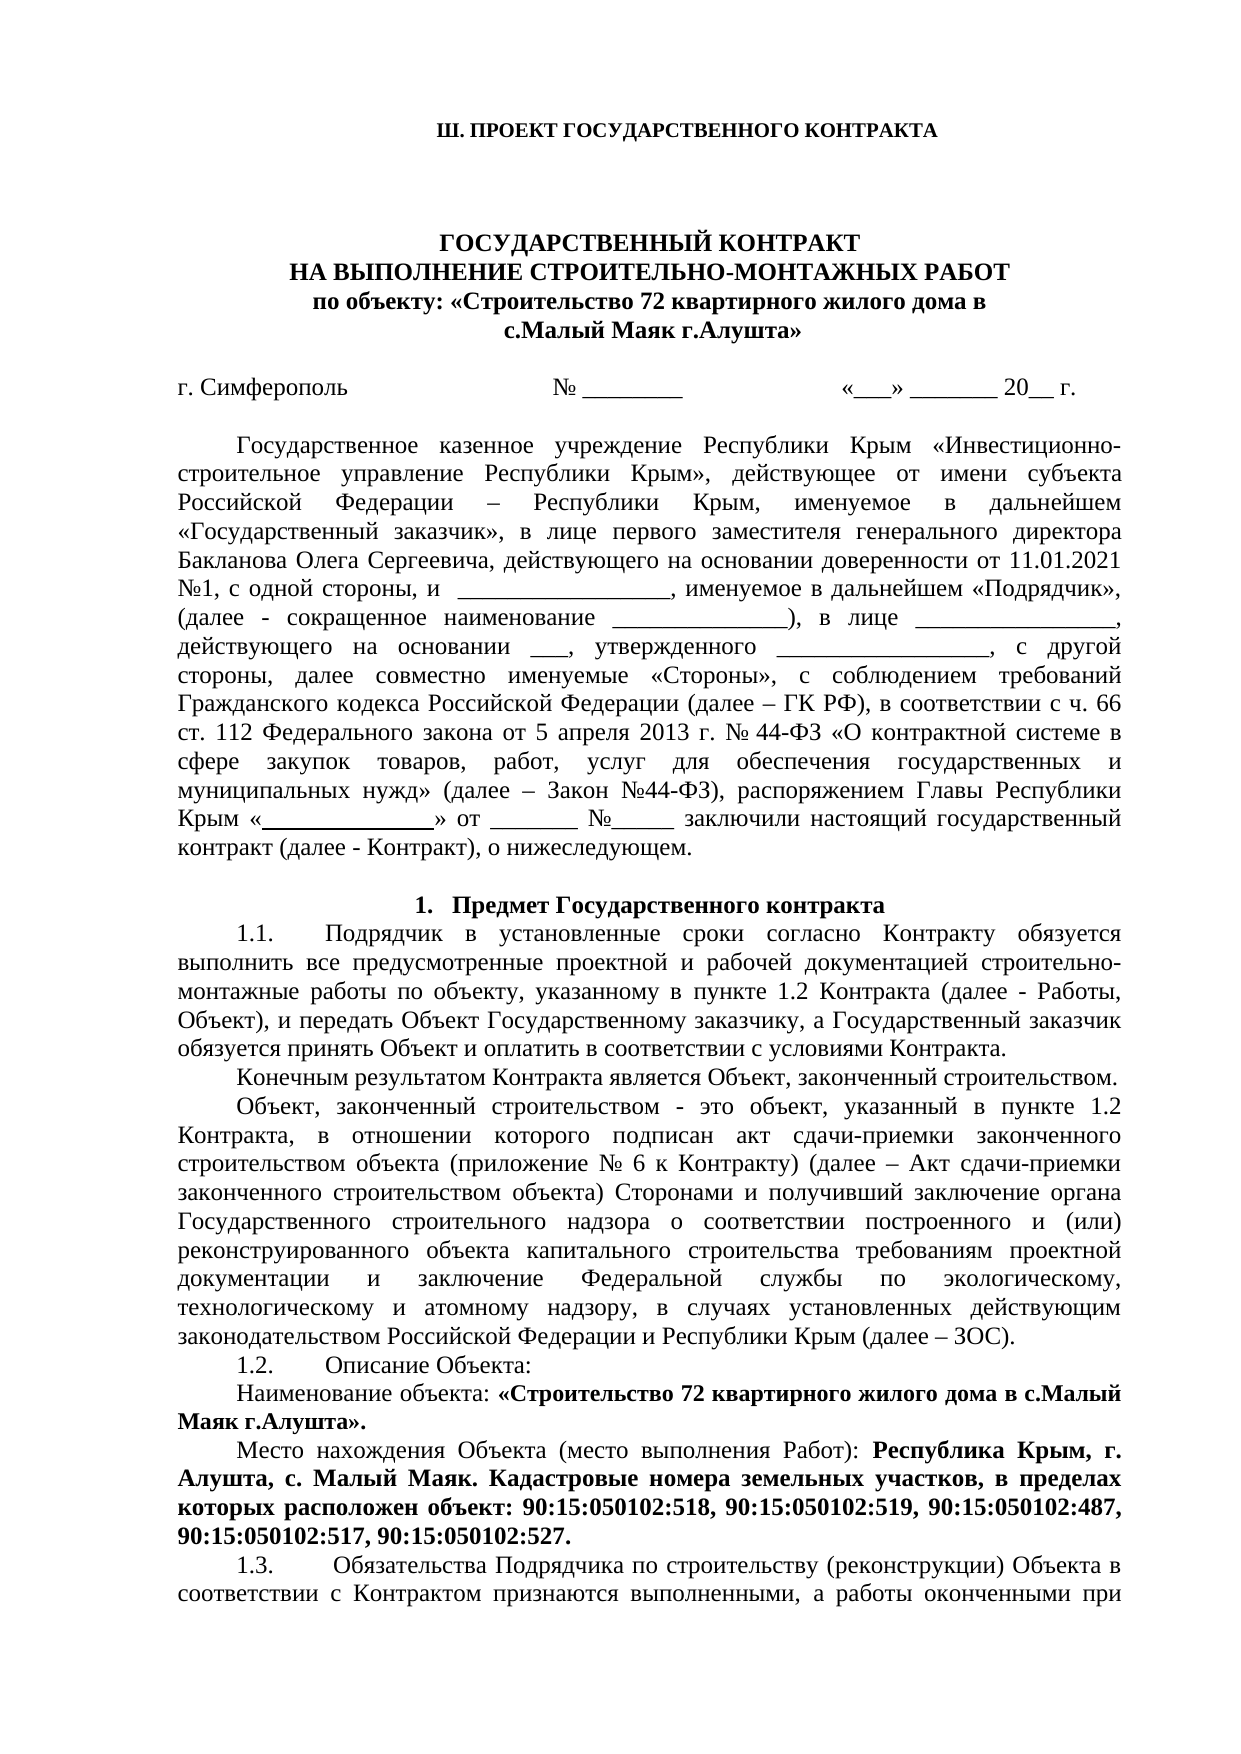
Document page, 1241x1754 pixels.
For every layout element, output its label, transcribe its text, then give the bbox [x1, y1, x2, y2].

text Место нахождения Объекта (место выполнения Работ): Республика Крым, г. Алушта, с. Малый Маяк. Кадастровые номера земельных участков, в пределах которых расположен объект: 90:15:050102:518, 90:15:050102:519, 90:15:050102:487, 90:15:050102:517, 90:15:050102:527. [177, 1435, 1122, 1550]
text НА ВЫПОЛНЕНИЕ СТРОИТЕЛЬНО-МОНТАЖНЫХ РАБОТ [177, 257, 1122, 286]
list Описание Объекта: [177, 1350, 1122, 1378]
text с.Малый Маяк г.Алушта» [177, 315, 1122, 343]
text Объект, законченный строительством - это объект, указанный в пункте 1.2 Контракта, в отношении которого подписан акт сдачи-приемки законченного строительством объекта (приложение № 6 к Контракту) (далее – Акт сдачи-приемки законченного строительством объекта) Сторонами и получивший заключение органа Государственного строительного надзора о соответствии построенного и (или) реконструированного объекта капитального строительства требованиям проектной документации и заключение Федеральной службы по экологическому, технологическому и атомному надзору, в случаях установленных действующим законодательством Российской Федерации и Республики Крым (далее – ЗОС). [177, 1091, 1122, 1350]
text Конечным результатом Контракта является Объект, законченный строительством. [177, 1062, 1122, 1091]
list Предмет Государственного контракта [177, 890, 1122, 918]
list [177, 1550, 1122, 1607]
text Государственное казенное учреждение Республики Крым «Инвестиционно-строительное управление Республики Крым», действующее от имени субъекта Российской Федерации – Республики Крым, именуемое в дальнейшем «Государственный заказчик», в лице первого заместителя генерального директора Бакланова Олега Сергеевича, действующего на основании доверенности от 11.01.2021 №1, с одной стороны, и _________________, именуемое в дальнейшем «Подрядчик», (далее - сокращенное наименование ______________), в лице ________________, действующего на основании ___, утвержденного _________________, с другой стороны, далее совместно именуемые «Стороны», с соблюдением требований Гражданского кодекса Российской Федерации (далее – ГК РФ), в соответствии с ч. 66 ст. 112 Федерального закона от 5 апреля 2013 г. № 44-ФЗ «О контрактной системе в сфере закупок товаров, работ, услуг для обеспечения государственных и муниципальных нужд» (далее – Закон №44-ФЗ), распоряжением Главы Республики Крым « » от _______ №_____ заключили настоящий государственный контракт (далее - Контракт), о нижеследующем. [177, 430, 1122, 861]
text г. Симферополь № ________ «___» _______ 20__ г. [177, 372, 1122, 401]
text по объекту: «Строительство 72 квартирного жилого дома в [177, 286, 1122, 315]
list Подрядчик в установленные сроки согласно Контракту обязуется выполнить все предусмотренные проектной и рабочей документацией строительно-монтажные работы по объекту, указанному в пункте 1.2 Контракта (далее - Работы, Объект), и передать Объект Государственному заказчику, а Государственный заказчик обязуется принять Объект и оплатить в соответствии с условиями Контракта. [177, 918, 1122, 1062]
text Наименование объекта: «Строительство 72 квартирного жилого дома в с.Малый Маяк г.Алушта». [177, 1378, 1122, 1435]
title Ш. ПРОЕКТ ГОСУДАРСТВЕННОГО КОНТРАКТА [252, 118, 1122, 142]
text ГОСУДАРСТВЕННЫЙ КОНТРАКТ [177, 228, 1122, 257]
